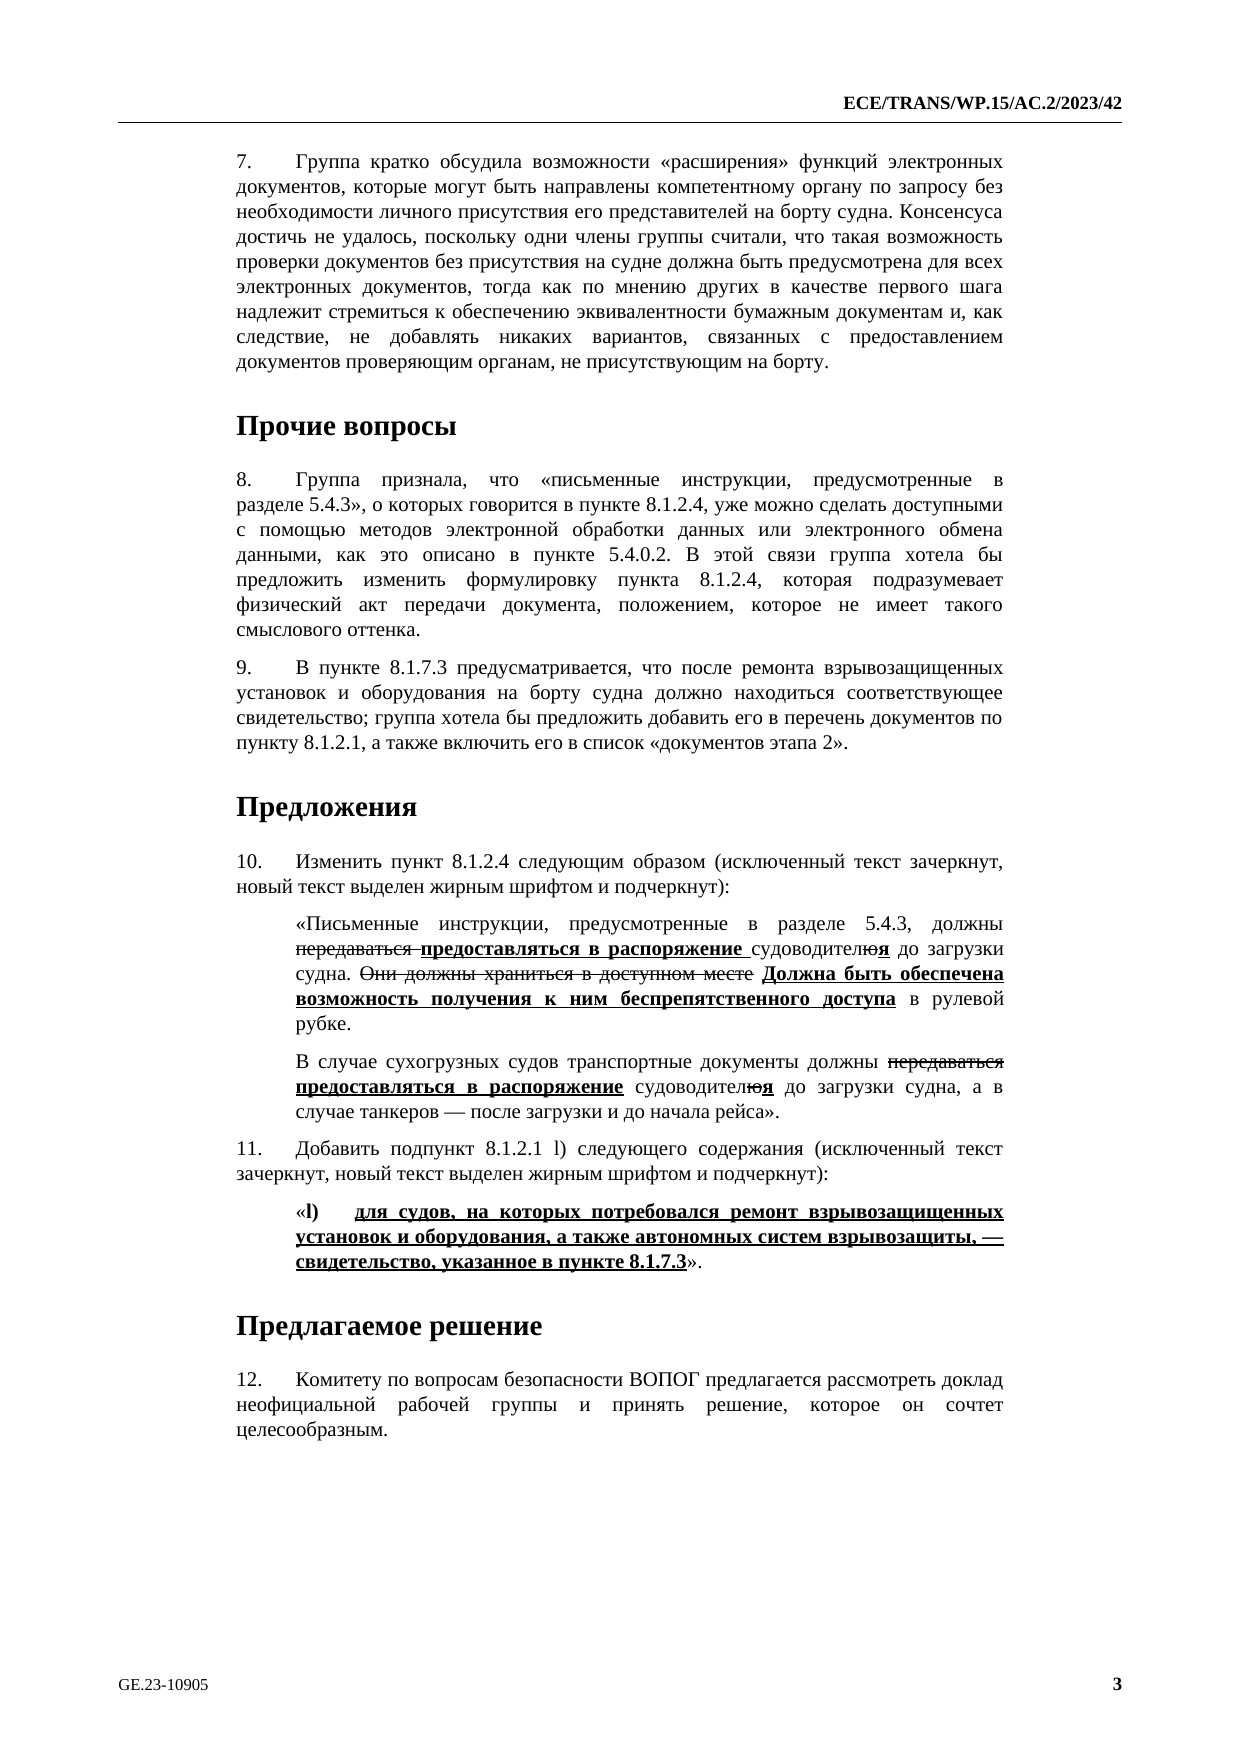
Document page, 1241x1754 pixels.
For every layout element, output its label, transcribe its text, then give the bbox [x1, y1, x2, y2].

text «Письменные инструкции, предусмотренные в разделе 5.4.3, должны передаваться предоставляться в распоряжение судоводителюя до загрузки судна. Они должны храниться в доступном месте Должна быть обеспечена возможность получения к ним беспрепятственного доступа в рулевой рубке. [295, 910, 1004, 1035]
text 12. Комитету по вопросам безопасности ВОПОГ предлагается рассмотреть доклад неофициальной рабочей группы и принять решение, которое он сочтет целесообразным. [236, 1366, 1004, 1441]
text Прочие вопросы [118, 410, 1004, 441]
text 10. Изменить пункт 8.1.2.4 следующим образом (исключенный текст зачеркнут, новый текст выделен жирным шрифтом и подчеркнут): [236, 848, 1004, 898]
text «l) для судов, на которых потребовался ремонт взрывозащищенных установок и оборудования, а также автономных систем взрывозащиты, — свидетельство, указанное в пункте 8.1.7.3». [295, 1198, 1004, 1244]
text 7. Группа кратко обсудила возможности «расширения» функций электронных документов, которые могут быть направлены компетентному органу по запросу без необходимости личного присутствия его представителей на борту судна. Консенсуса достичь не удалось, поскольку одни члены группы считали, что такая возможность проверки документов без присутствия на судне должна быть предусмотрена для всех электронных документов, тогда как по мнению других в качестве первого шага надлежит стремиться к обеспечению эквивалентности бумажным документам и, как следствие, не добавлять никаких вариантов, связанных с предоставлением документов проверяющим органам, не присутствующим на борту. [236, 148, 1004, 373]
text 9. В пункте 8.1.7.3 предусматривается, что после ремонта взрывозащищенных установок и оборудования на борту судна должно находиться соответствующее свидетельство; группа хотела бы предложить добавить его в перечень документов по пункту 8.1.2.1, а также включить его в список «документов этапа 2». [236, 654, 1004, 754]
text Предложения [118, 791, 1004, 823]
text В случае сухогрузных судов транспортные документы должны передаваться предоставляться в распоряжение судоводителюя до загрузки судна, а в случае танкеров — после загрузки и до начала рейса». [295, 1048, 1004, 1123]
text «l) для судов, на которых потребовался ремонт взрывозащищенных установок и оборудования, а также автономных систем взрывозащиты, — свидетельство, указанное в пункте 8.1.7.3». [295, 1246, 1004, 1273]
text 8. Группа признала, что «письменные инструкции, предусмотренные в разделе 5.4.3», о которых говорится в пункте 8.1.2.4, уже можно сделать доступными с помощью методов электронной обработки данных или электронного обмена данными, как это описано в пункте 5.4.0.2. В этой связи группа хотела бы предложить изменить формулировку пункта 8.1.2.4, которая подразумевает физический акт передачи документа, положением, которое не имеет такого смыслового оттенка. [236, 466, 1004, 641]
text 11. Добавить подпункт 8.1.2.1 l) следующего содержания (исключенный текст зачеркнут, новый текст выделен жирным шрифтом и подчеркнут): [236, 1135, 1004, 1185]
text Предлагаемое решение [118, 1310, 1004, 1341]
